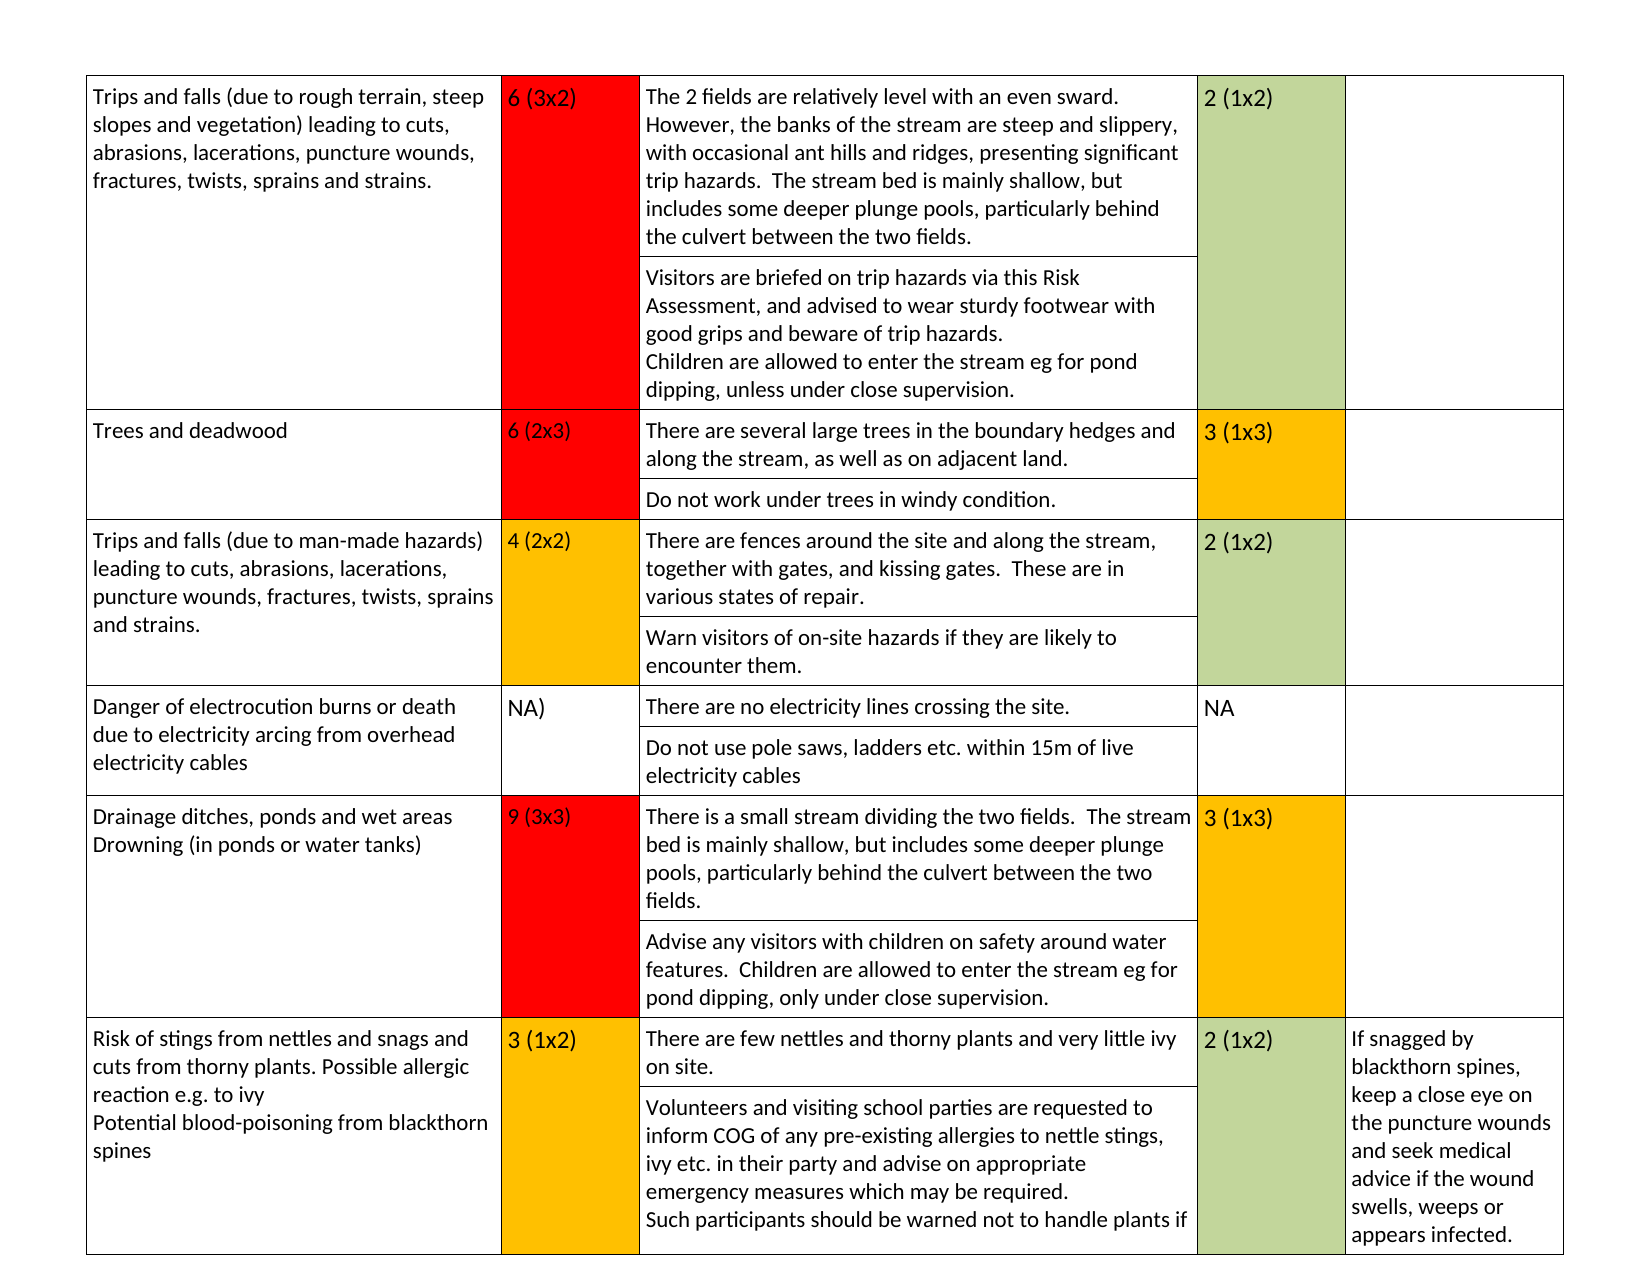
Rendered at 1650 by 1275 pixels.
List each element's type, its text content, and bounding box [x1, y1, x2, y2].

table_cell There are fences around the site and along the stream, together with gates, and kissing gates. These are in various states of repair. [640, 520, 1197, 616]
table_cell NA [1198, 686, 1345, 795]
table_cell [1346, 796, 1563, 1017]
table_cell Drainage ditches, ponds and wet areas Drowning (in ponds or water tanks) [87, 796, 501, 1017]
table_cell Trees and deadwood [87, 410, 501, 519]
table_cell Visitors are briefed on trip hazards via this Risk Assessment, and advised to wear sturdy footwear with good grips and beware of trip hazards. Children are allowed to enter the stream eg for pond dipping, unless under close supervision. [640, 257, 1197, 409]
table_cell Advise any visitors with children on safety around water features. Children are allowed to enter the stream eg for pond dipping, only under close supervision. [640, 921, 1197, 1017]
table_cell [1346, 520, 1563, 685]
table_cell The 2 fields are relatively level with an even sward. However, the banks of the stream are steep and slippery, with occasional ant hills and ridges, presenting significant trip hazards. The stream bed is mainly shallow, but includes some deeper plunge pools, particularly behind the culvert between the two fields. [640, 76, 1197, 256]
table_cell There are no electricity lines crossing the site. [640, 686, 1197, 726]
table_cell [1346, 686, 1563, 795]
table_cell There are several large trees in the boundary hedges and along the stream, as well as on adjacent land. [640, 410, 1197, 478]
table_cell 9 (3x3) [502, 796, 639, 1017]
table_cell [640, 1087, 1197, 1254]
table_cell 3 (1x3) [1198, 796, 1345, 1017]
table_cell There are few nettles and thorny plants and very little ivy on site. [640, 1018, 1197, 1086]
table_cell Do not work under trees in windy condition. [640, 479, 1197, 519]
table_cell Risk of stings from nettles and snags and cuts from thorny plants. Possible allergic reaction e.g. to ivy Potential blood-poisoning from blackthorn spines [87, 1018, 501, 1254]
table_cell Warn visitors of on-site hazards if they are likely to encounter them. [640, 617, 1197, 685]
table_cell Trips and falls (due to man-made hazards) leading to cuts, abrasions, lacerations, puncture wounds, fractures, twists, sprains and strains. [87, 520, 501, 685]
table_cell 2 (1x2) [1198, 1018, 1345, 1254]
table_cell 3 (1x3) [1198, 410, 1345, 519]
table_cell 3 (1x2) [502, 1018, 639, 1254]
table_cell Danger of electrocution burns or death due to electricity arcing from overhead electricity cables [87, 686, 501, 795]
table_cell Do not use pole saws, ladders etc. within 15m of live electricity cables [640, 727, 1197, 795]
table_cell If snagged by blackthorn spines, keep a close eye on the puncture wounds and seek medical advice if the wound swells, weeps or appears infected. [1346, 1018, 1563, 1254]
table_cell There is a small stream dividing the two fields. The stream bed is mainly shallow, but includes some deeper plunge pools, particularly behind the culvert between the two fields. [640, 796, 1197, 920]
table_cell 6 (2x3) [502, 410, 639, 519]
table_cell [1346, 76, 1563, 409]
table_cell NA) [502, 686, 639, 795]
table_cell 4 (2x2) [502, 520, 639, 685]
table_cell [1346, 410, 1563, 519]
table_cell 6 (3x2) [502, 76, 639, 409]
table_cell Trips and falls (due to rough terrain, steep slopes and vegetation) leading to cuts, abrasions, lacerations, puncture wounds, fractures, twists, sprains and strains. [87, 76, 501, 409]
table_cell 2 (1x2) [1198, 76, 1345, 409]
table_cell 2 (1x2) [1198, 520, 1345, 685]
